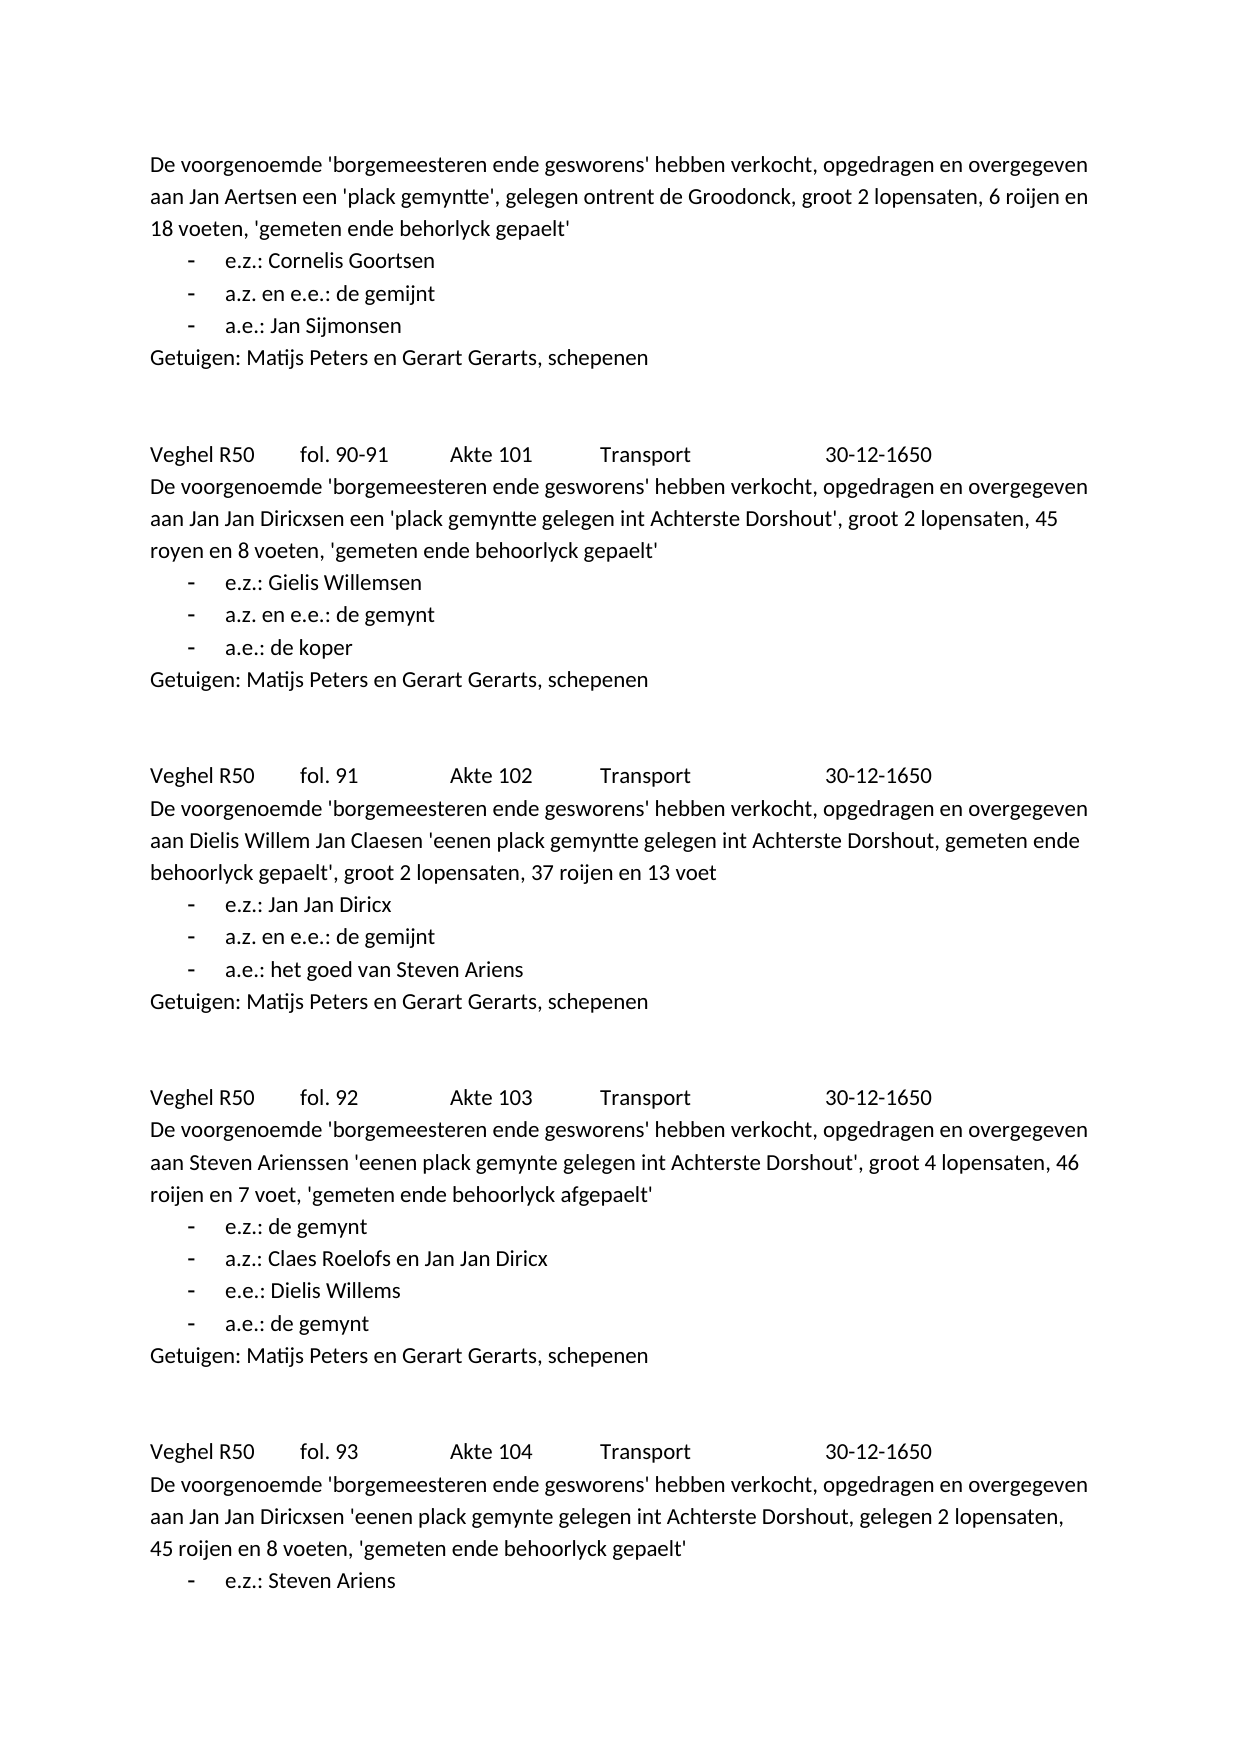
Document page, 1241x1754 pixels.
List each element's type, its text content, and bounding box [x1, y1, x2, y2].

list a.e.: de koper [187, 633, 1090, 661]
list a.z. en e.e.: de gemijnt [187, 279, 1090, 307]
list a.z.: Claes Roelofs en Jan Jan Diricx [187, 1244, 1090, 1272]
text Getuigen: Matijs Peters en Gerart Gerarts, schepenen [150, 1341, 1090, 1369]
list e.z.: de gemynt [187, 1212, 1090, 1240]
list e.z.: Cornelis Goortsen [187, 247, 1090, 274]
text De voorgenoemde 'borgemeesteren ende gesworens' hebben verkocht, opgedragen en overgegeven aan Steven Arienssen 'eenen plack gemynte gelegen int Achterste Dorshout', groot 4 lopensaten, 46 roijen en 7 voet, 'gemeten ende behoorlyck afgepaelt' [150, 1116, 1090, 1208]
text Getuigen: Matijs Peters en Gerart Gerarts, schepenen [150, 665, 1090, 693]
text Veghel R50 fol. 91 Akte 102 Transport 30-12-1650 [150, 762, 1090, 789]
list e.z.: Steven Ariens [187, 1566, 1090, 1594]
text De voorgenoemde 'borgemeesteren ende gesworens' hebben verkocht, opgedragen en overgegeven aan Jan Jan Diricxsen 'eenen plack gemynte gelegen int Achterste Dorshout, gelegen 2 lopensaten, 45 roijen en 8 voeten, 'gemeten ende behoorlyck gepaelt' [150, 1470, 1090, 1562]
list a.e.: het goed van Steven Ariens [187, 955, 1090, 983]
text Getuigen: Matijs Peters en Gerart Gerarts, schepenen [150, 987, 1090, 1015]
list e.z.: Gielis Willemsen [187, 568, 1090, 596]
list a.e.: Jan Sijmonsen [187, 311, 1090, 339]
list a.e.: de gemynt [187, 1309, 1090, 1337]
text De voorgenoemde 'borgemeesteren ende gesworens' hebben verkocht, opgedragen en overgegeven aan Jan Jan Diricxsen een 'plack gemyntte gelegen int Achterste Dorshout', groot 2 lopensaten, 45 royen en 8 voeten, 'gemeten ende behoorlyck gepaelt' [150, 472, 1090, 564]
list e.e.: Dielis Willems [187, 1277, 1090, 1304]
text Veghel R50 fol. 92 Akte 103 Transport 30-12-1650 [150, 1083, 1090, 1111]
list a.z. en e.e.: de gemynt [187, 601, 1090, 629]
text Getuigen: Matijs Peters en Gerart Gerarts, schepenen [150, 343, 1090, 371]
text Veghel R50 fol. 90-91 Akte 101 Transport 30-12-1650 [150, 440, 1090, 468]
text Veghel R50 fol. 93 Akte 104 Transport 30-12-1650 [150, 1437, 1090, 1466]
list a.z. en e.e.: de gemijnt [187, 922, 1090, 951]
list e.z.: Jan Jan Diricx [187, 890, 1090, 918]
text De voorgenoemde 'borgemeesteren ende gesworens' hebben verkocht, opgedragen en overgegeven aan Dielis Willem Jan Claesen 'eenen plack gemyntte gelegen int Achterste Dorshout, gemeten ende behoorlyck gepaelt', groot 2 lopensaten, 37 roijen en 13 voet [150, 794, 1090, 886]
text De voorgenoemde 'borgemeesteren ende gesworens' hebben verkocht, opgedragen en overgegeven aan Jan Aertsen een 'plack gemyntte', gelegen ontrent de Groodonck, groot 2 lopensaten, 6 roijen en 18 voeten, 'gemeten ende behorlyck gepaelt' [150, 150, 1090, 242]
